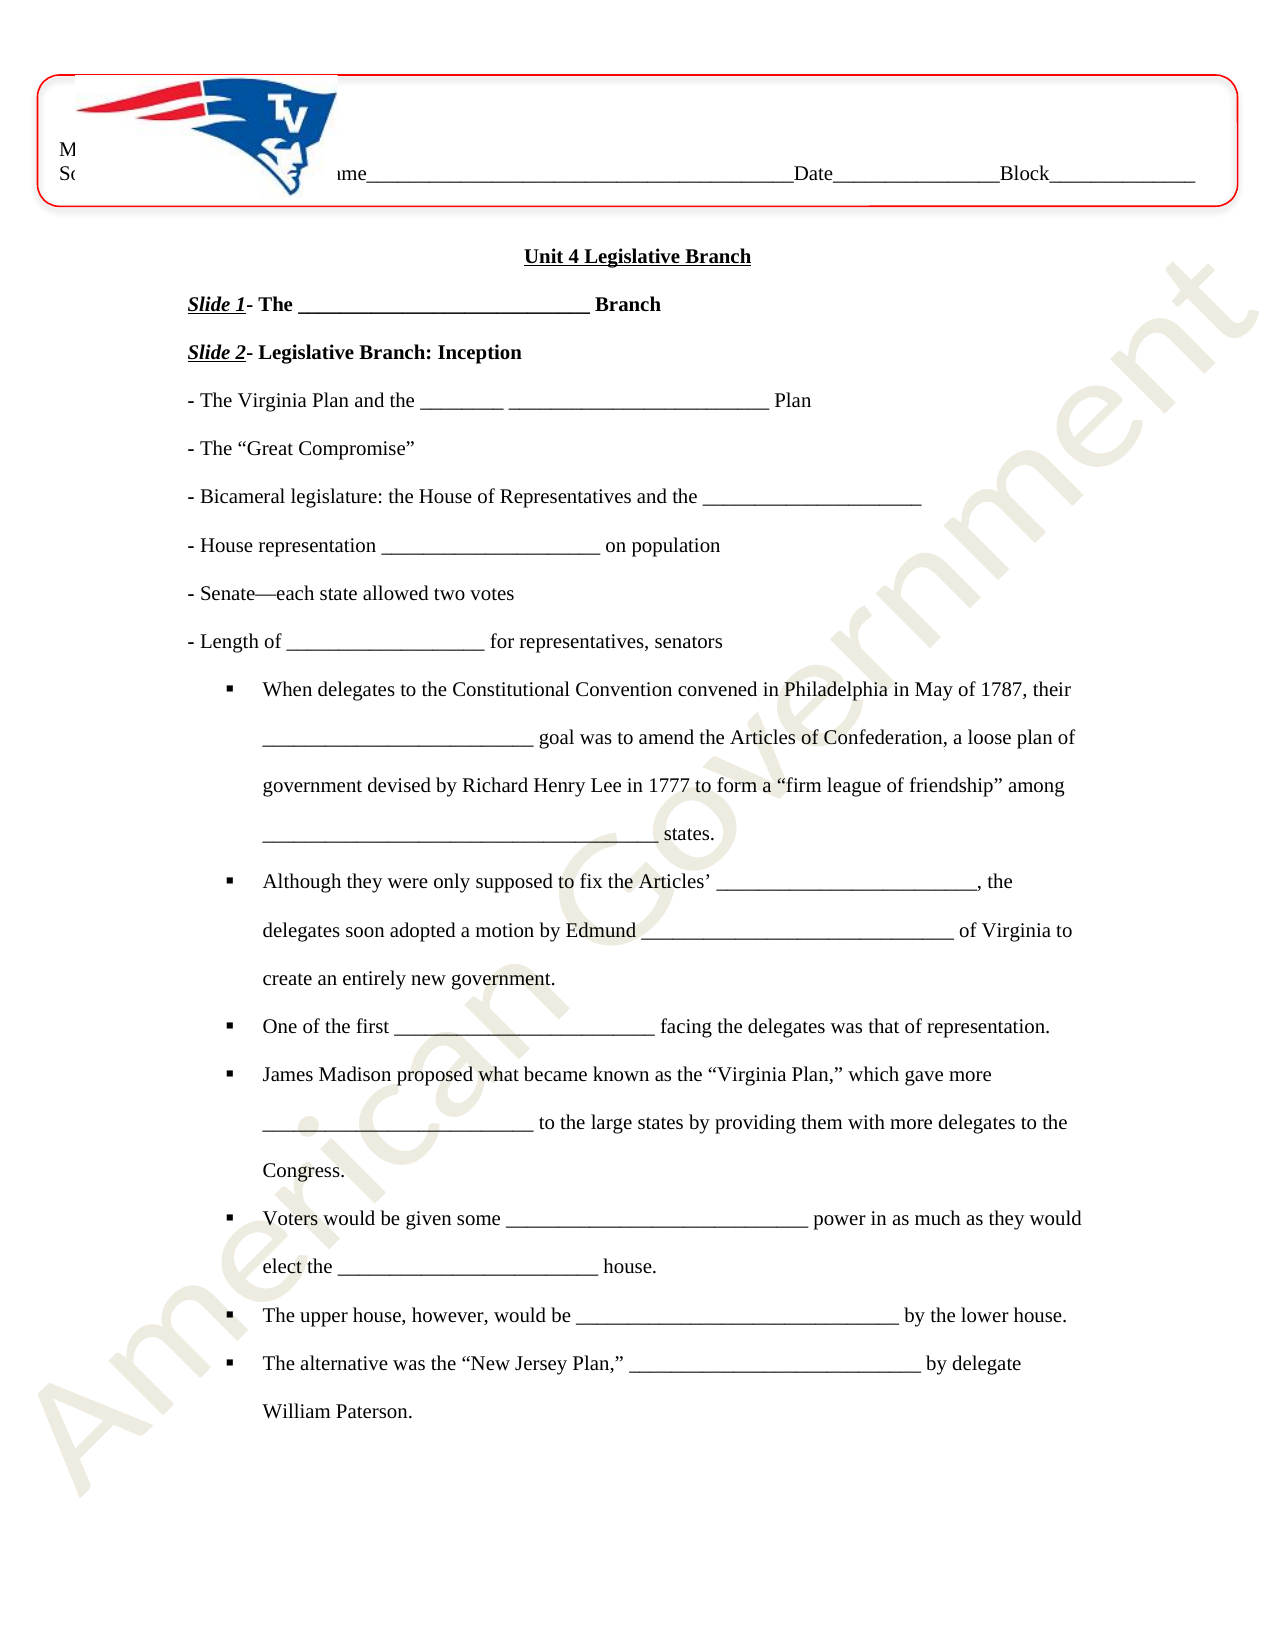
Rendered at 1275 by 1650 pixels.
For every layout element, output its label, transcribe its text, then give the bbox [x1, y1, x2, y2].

list James Madison proposed what became known as the “Virginia Plan,” which gave more __________________________ to the large states by providing them with more delegates to the Congress. [225, 1062, 1087, 1182]
text - Bicameral legislature: the House of Representatives and the _____________________ [187, 484, 1087, 508]
list The upper house, however, would be _______________________________ by the lower house. [225, 1302, 1087, 1327]
list One of the first _________________________ facing the delegates was that of representation. [225, 1014, 1087, 1038]
text - The Virginia Plan and the ________ _________________________ Plan [187, 388, 1087, 412]
text - Length of ___________________ for representatives, senators [187, 629, 1087, 653]
text - Senate—each state allowed two votes [187, 581, 1087, 605]
text Unit 4 Legislative Branch [187, 244, 1087, 268]
list When delegates to the Constitutional Convention convened in Philadelphia in May of 1787, their __________________________ goal was to amend the Articles of Confederation, a loose plan of government devised by Richard Henry Lee in 1777 to form a “firm league of friendship” among ______________________________________ states. [225, 677, 1087, 845]
text - House representation _____________________ on population [187, 532, 1087, 557]
list Although they were only supposed to fix the Articles’ _________________________, the delegates soon adopted a motion by Edmund ______________________________ of Virginia to create an entirely new government. [225, 869, 1087, 990]
text Slide 1- The ____________________________ Branch [187, 292, 1087, 316]
text Slide 2- Legislative Branch: Inception [187, 340, 1087, 364]
list Voters would be given some _____________________________ power in as much as they would elect the _________________________ house. [225, 1206, 1087, 1278]
list The alternative was the “New Jersey Plan,” ____________________________ by delegate William Paterson. [225, 1351, 1087, 1423]
picture [75, 75, 338, 200]
text - The “Great Compromise” [187, 436, 1087, 460]
